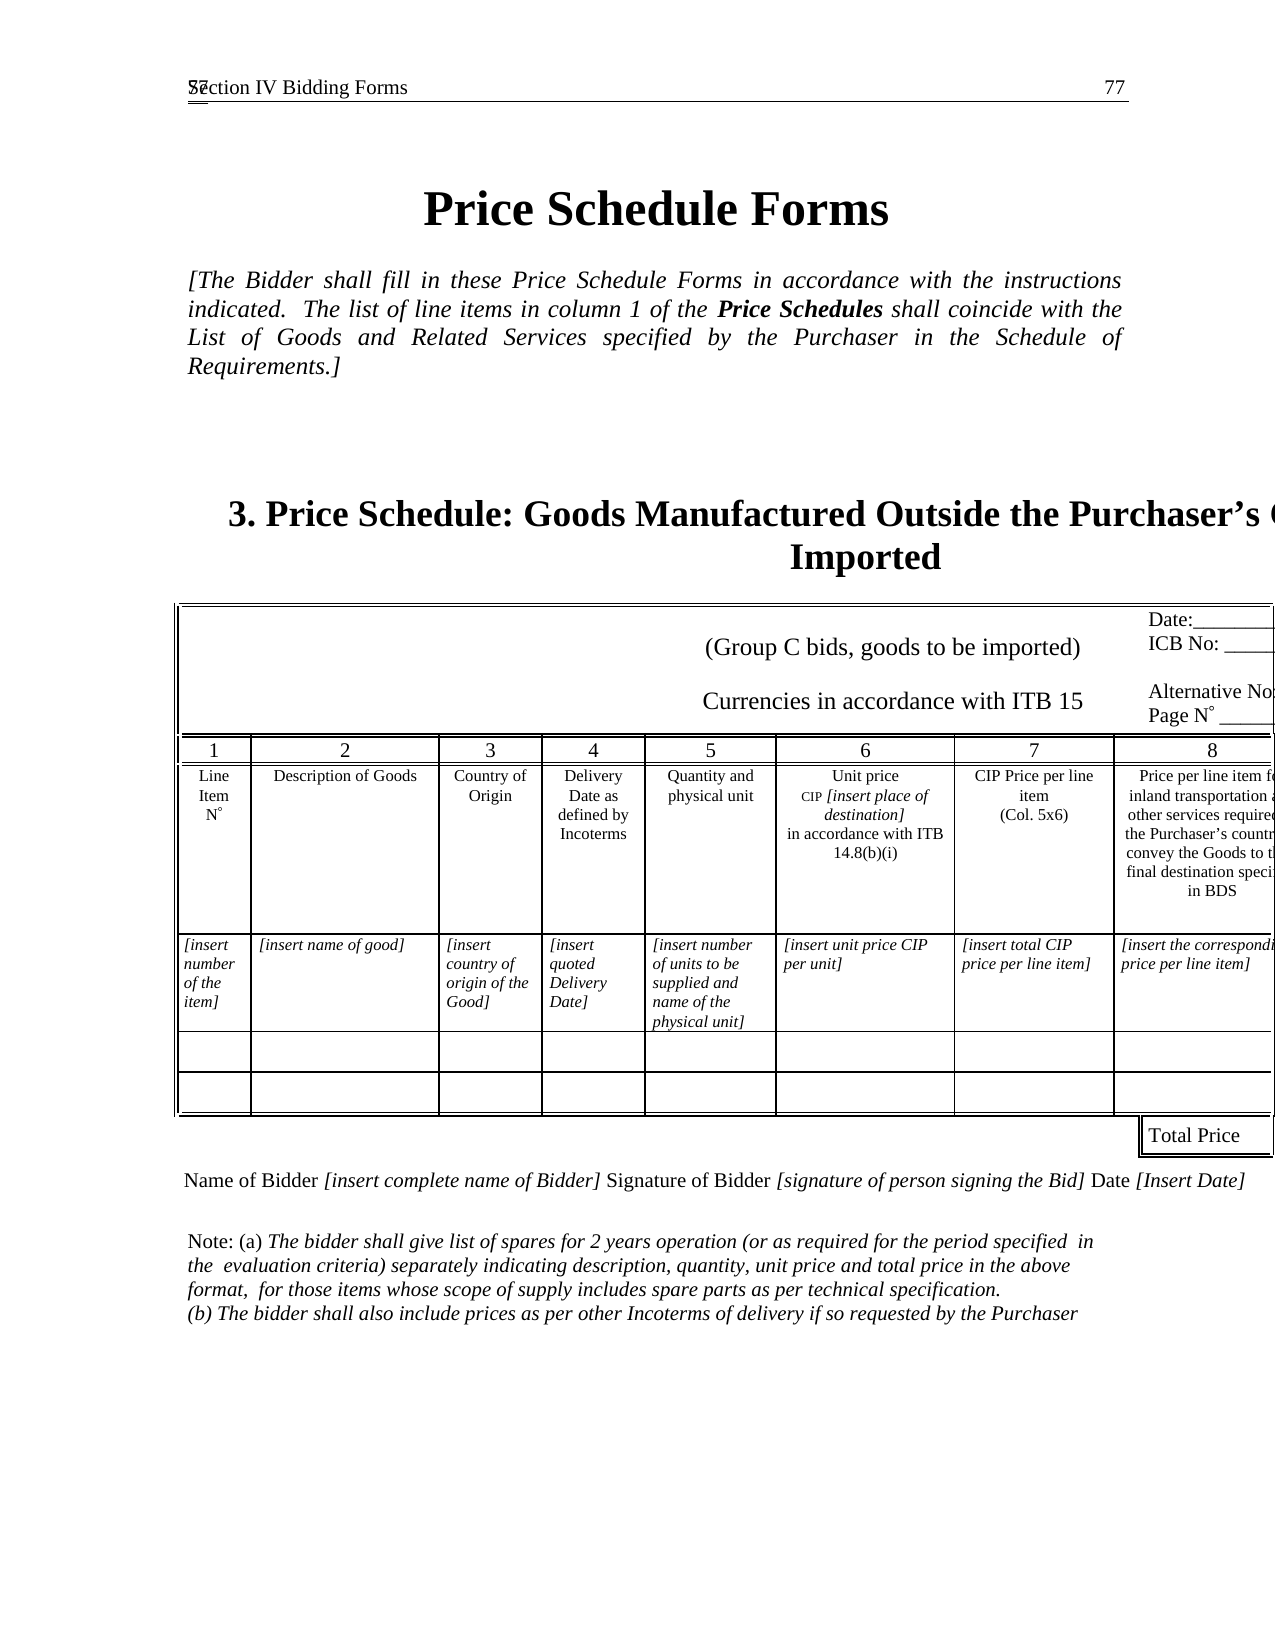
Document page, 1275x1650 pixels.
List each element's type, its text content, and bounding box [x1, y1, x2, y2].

table_cell [646, 1032, 775, 1071]
text (b) The bidder shall also include prices as per other Incoterms of delivery if so requested by the Purchaser [187, 1301, 1125, 1325]
table_cell Delivery Date as defined by Incoterms [543, 766, 644, 933]
table_cell [insert unit price CIP per unit] [777, 935, 954, 1031]
table_cell 2 [252, 738, 438, 762]
table_cell [777, 1073, 954, 1112]
table_cell Total Price [1141, 1112, 1274, 1153]
table_cell [252, 1073, 438, 1112]
table_cell [176, 603, 645, 733]
table_cell 5 [646, 738, 775, 762]
table_cell Price per line item for inland transportation and other services required in the Purchaser’s country to convey the Goods to their final destination specified in BDS [1115, 762, 1274, 933]
table_cell [insert number of units to be supplied and name of the physical unit] [646, 935, 775, 1031]
table_cell 8 [1115, 733, 1274, 762]
table_cell [insert country of origin of the Good] [440, 935, 541, 1031]
table_header 3. Price Schedule: Goods Manufactured Outside the Purchaser’s Country, to be Imported [176, 466, 1275, 602]
table_cell [440, 1032, 541, 1071]
table_cell (Group C bids, goods to be imported) Currencies in accordance with ITB 15 [645, 607, 1141, 733]
table_cell [777, 1032, 954, 1071]
table_cell [252, 1032, 438, 1071]
table_cell [1115, 1031, 1274, 1071]
table_cell Country of Origin [440, 766, 541, 933]
table_cell 3 [440, 738, 541, 762]
text [The Bidder shall fill in these Price Schedule Forms in accordance with the instructions indicated. The list of line items in column 1 of the Price Schedules shall coincide with the List of Goods and Related Services specified by the Purchaser in the Schedule of Requirements.] [187, 265, 1125, 380]
table_cell [insert quoted Delivery Date] [543, 935, 644, 1031]
table_cell 4 [543, 738, 644, 762]
table_cell Unit price cip [insert place of destination] in accordance with ITB 14.8(b)(i) [777, 766, 954, 933]
table_cell [955, 1073, 1113, 1112]
table_cell [646, 1073, 775, 1112]
table_cell [543, 1032, 644, 1071]
table_cell CIP Price per line item (Col. 5x6) [955, 766, 1113, 933]
table_cell [insert number of the item] [179, 935, 250, 1031]
table_cell Line Item N [176, 762, 250, 933]
table_cell Description of Goods [252, 766, 438, 933]
table_cell [543, 1073, 644, 1112]
table_cell [440, 1073, 541, 1112]
text Note: (a) The bidder shall give list of spares for 2 years operation (or as required for the period specified in the evaluation criteria) separately indicating description, quantity, unit price and total price in the above format, for those items whose scope of supply includes spare parts as per technical specification. [187, 1229, 1125, 1301]
table_cell [insert total CIP price per line item] [955, 935, 1113, 1031]
table_cell Quantity and physical unit [646, 766, 775, 933]
table_cell [insert name of good] [252, 935, 438, 1031]
table_cell 1 [176, 733, 250, 762]
table_cell Name of Bidder [insert complete name of Bidder] Signature of Bidder [signature of person signing the Bid] Date [Insert Date] [176, 1153, 1275, 1204]
table_cell [1115, 1071, 1274, 1112]
table_cell Date:_________________________ ICB No: _____________________ Alternative No: ________________ Page N ______ of ______ [1141, 603, 1275, 733]
table_cell [176, 1112, 1138, 1153]
table_cell [955, 1032, 1113, 1071]
table_cell [insert the corresponding price per line item] [1115, 933, 1274, 1031]
table_cell 7 [955, 738, 1113, 762]
table_cell [179, 1073, 250, 1112]
table_cell 6 [777, 738, 954, 762]
table_cell [179, 1032, 250, 1071]
title Price Schedule Forms [187, 179, 1125, 236]
